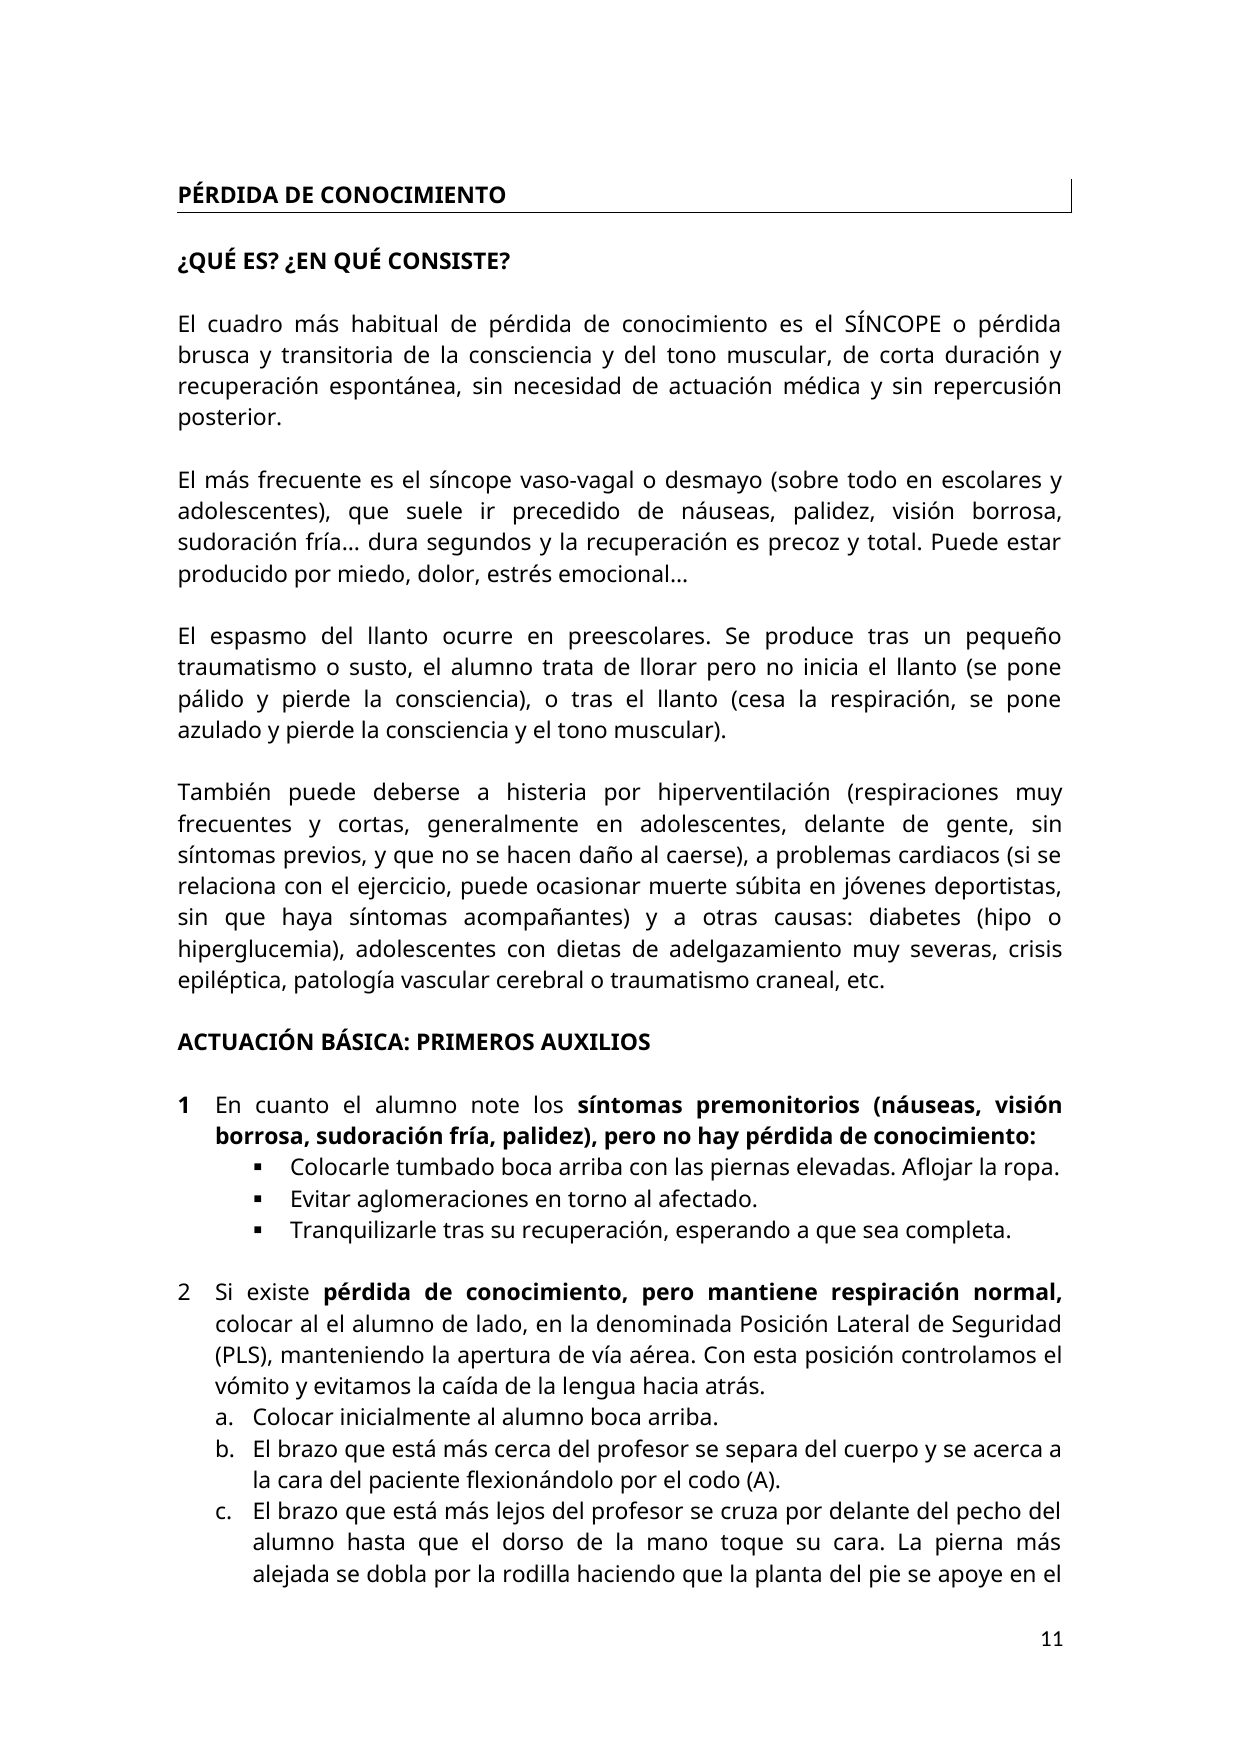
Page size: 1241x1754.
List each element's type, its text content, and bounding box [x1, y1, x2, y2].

list Evitar aglomeraciones en torno al afectado. [252, 1182, 1063, 1213]
list Colocar inicialmente al alumno boca arriba. [215, 1401, 1063, 1432]
list Tranquilizarle tras su recuperación, esperando a que sea completa. [252, 1213, 1063, 1244]
text ¿QUÉ ES? ¿EN QUÉ CONSISTE? [177, 244, 1063, 276]
list El más frecuente es el síncope vaso-vagal o desmayo (sobre todo en escolares y adolescentes), que suele ir precedido de náuseas, palidez, visión borrosa, sudoración fría… dura segundos y la recuperación es precoz y total. Puede estar producido por miedo, dolor, estrés emocional… [177, 463, 1063, 588]
list Colocarle tumbado boca arriba con las piernas elevadas. Aflojar la ropa. [252, 1151, 1063, 1182]
list Si existe pérdida de conocimiento, pero mantiene respiración normal, colocar al el alumno de lado, en la denominada Posición Lateral de Seguridad (PLS), manteniendo la apertura de vía aérea. Con esta posición controlamos el vómito y evitamos la caída de la lengua hacia atrás. [177, 1276, 1063, 1401]
list En cuanto el alumno note los síntomas premonitorios (náuseas, visión borrosa, sudoración fría, palidez), pero no hay pérdida de conocimiento: [177, 1088, 1063, 1151]
list El brazo que está más cerca del profesor se separa del cuerpo y se acerca a la cara del paciente flexionándolo por el codo (A). [215, 1432, 1063, 1494]
list El espasmo del llanto ocurre en preescolares. Se produce tras un pequeño traumatismo o susto, el alumno trata de llorar pero no inicia el llanto (se pone pálido y pierde la consciencia), o tras el llanto (cesa la respiración, se pone azulado y pierde la consciencia y el tono muscular). [177, 619, 1063, 744]
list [215, 1494, 1063, 1588]
text ACTUACIÓN BÁSICA: PRIMEROS AUXILIOS [177, 1026, 1063, 1057]
text PÉRDIDA DE CONOCIMIENTO [177, 179, 1071, 212]
list El cuadro más habitual de pérdida de conocimiento es el SÍNCOPE o pérdida brusca y transitoria de la consciencia y del tono muscular, de corta duración y recuperación espontánea, sin necesidad de actuación médica y sin repercusión posterior. [177, 307, 1063, 432]
list También puede deberse a histeria por hiperventilación (respiraciones muy frecuentes y cortas, generalmente en adolescentes, delante de gente, sin síntomas previos, y que no se hacen daño al caerse), a problemas cardiacos (si se relaciona con el ejercicio, puede ocasionar muerte súbita en jóvenes deportistas, sin que haya síntomas acompañantes) y a otras causas: diabetes (hipo o hiperglucemia), adolescentes con dietas de adelgazamiento muy severas, crisis epiléptica, patología vascular cerebral o traumatismo craneal, etc. [177, 776, 1063, 994]
